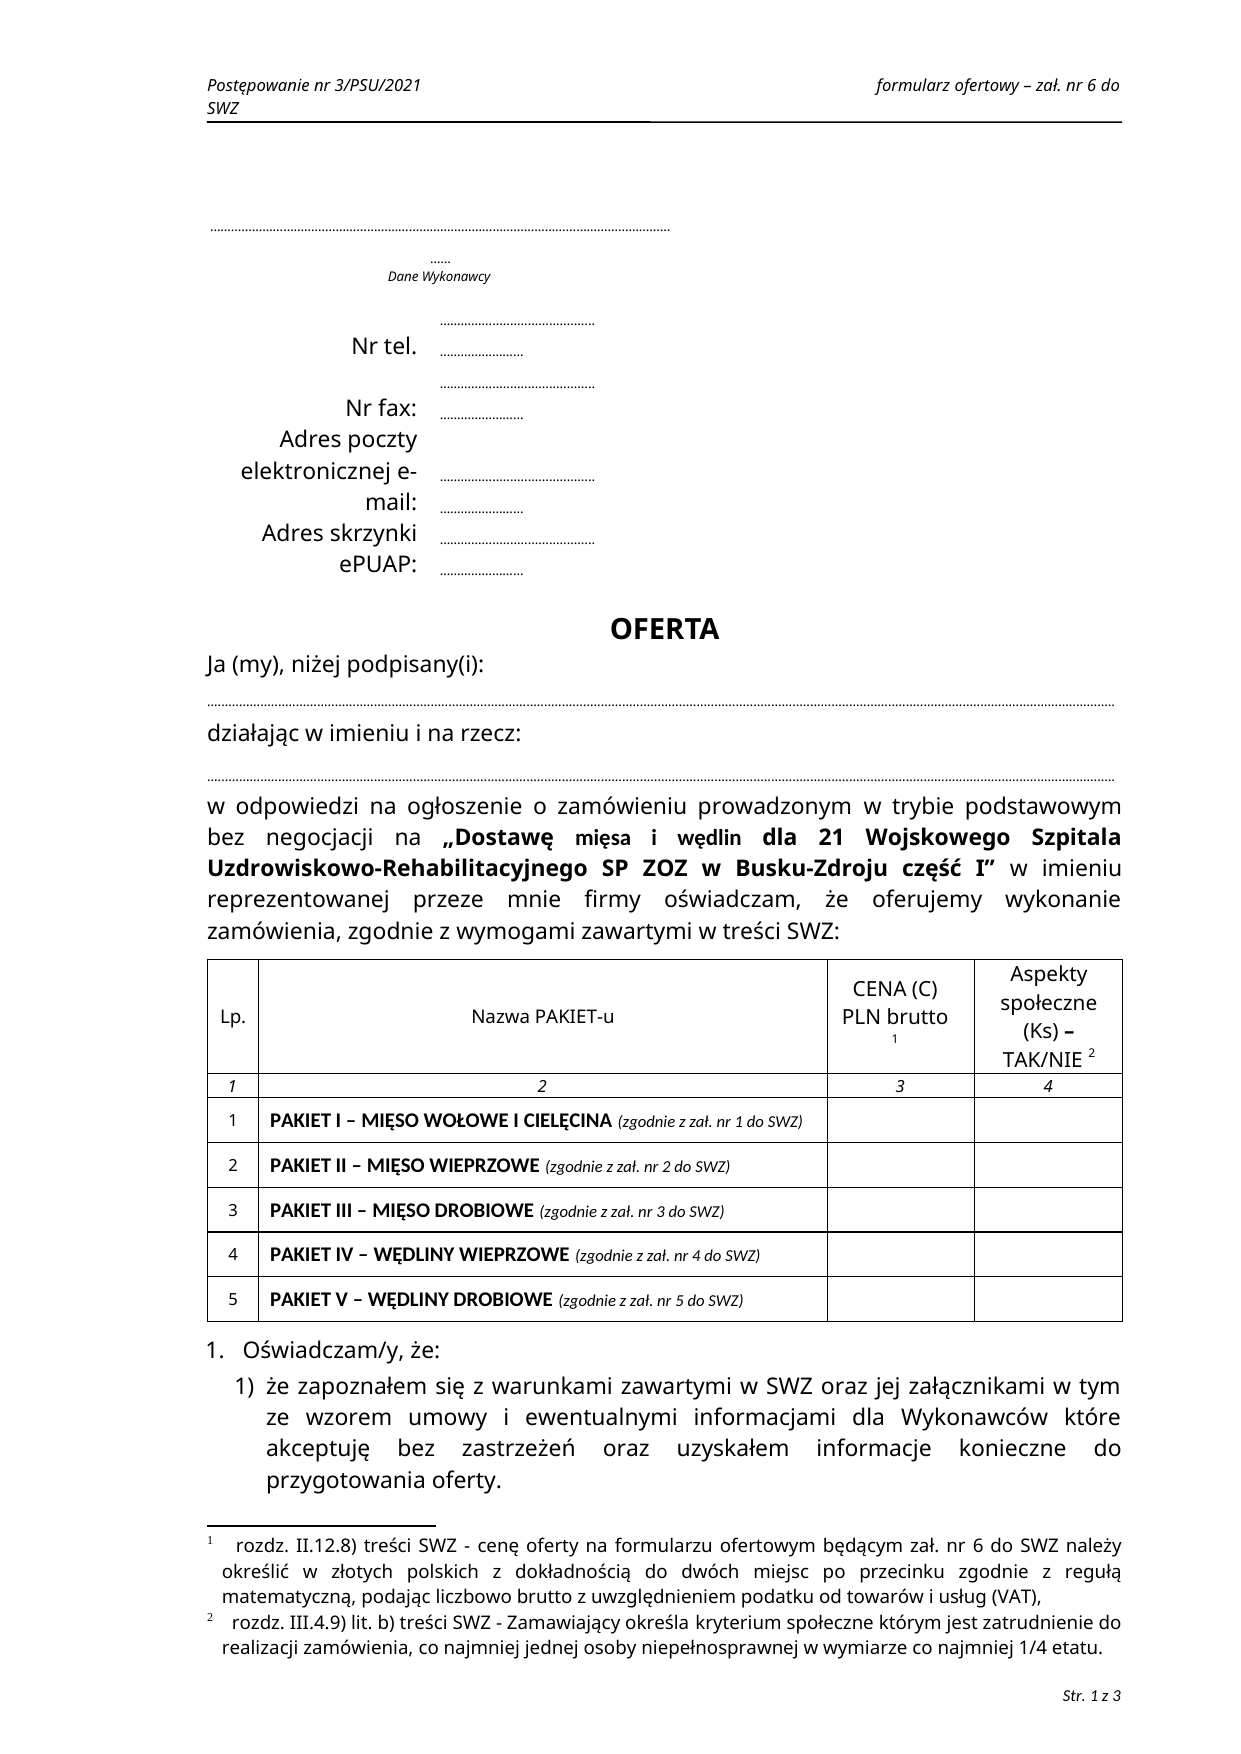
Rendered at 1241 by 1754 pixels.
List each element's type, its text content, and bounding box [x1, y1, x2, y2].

table_cell [828, 1143, 974, 1187]
table_cell PAKIET IV – WĘDLINY WIEPRZOWE (zgodnie z zał. nr 4 do SWZ) [259, 1233, 827, 1276]
table_cell [828, 1188, 974, 1231]
list Oświadczam/y, że: [224, 1334, 1122, 1366]
table_cell Adres skrzynki ePUAP: [196, 517, 428, 579]
table_cell [828, 1233, 974, 1276]
text w odpowiedzi na ogłoszenie o zamówieniu prowadzonym w trybie podstawowym bez negocjacji na „Dostawę mięsa i wędlin dla 21 Wojskowego Szpitala Uzdrowiskowo-Rehabilitacyjnego SP ZOZ w Busku-Zdroju część I” w imieniu reprezentowanej przeze mnie firmy oświadczam, że oferujemy wykonanie zamówienia, zgodnie z wymogami zawartymi w treści SWZ: [207, 790, 1122, 946]
table_cell …………................................…………………... [428, 517, 685, 579]
table_cell [828, 1277, 974, 1321]
table_cell [975, 1233, 1122, 1276]
table_cell PAKIET I – MIĘSO WOŁOWE I CIELĘCINA (zgodnie z zał. nr 1 do SWZ) [259, 1098, 827, 1142]
table_header ………………………………………………………………………………………………………………………… Dane Wykonawcy [196, 173, 685, 298]
table_cell 2 [259, 1074, 827, 1097]
table_header Aspekty społeczne (Ks) – TAK/NIE [975, 960, 1122, 1073]
text ................................................................................................................................................................................................................................................................ [207, 754, 1122, 786]
table_cell 4 [975, 1074, 1122, 1097]
table_cell 3 [828, 1074, 974, 1097]
table_header CENA (C) PLN brutto [828, 960, 974, 1073]
table_cell Adres poczty elektronicznej e-mail: [196, 423, 428, 517]
text Ja (my), niżej podpisany(i): ................................................................................................................................................................................................................................................................ [207, 648, 1122, 711]
table_cell PAKIET III – MIĘSO DROBIOWE (zgodnie z zał. nr 3 do SWZ) [259, 1188, 827, 1231]
table_cell Nr fax: [196, 361, 428, 423]
table_cell 4 [208, 1233, 258, 1276]
table_cell Nr tel. [196, 298, 428, 361]
text działając w imieniu i na rzecz: [207, 717, 1122, 748]
subtitle OFERTA [207, 608, 1122, 648]
table_cell 5 [208, 1277, 258, 1321]
table_cell [975, 1143, 1122, 1187]
table_cell PAKIET II – MIĘSO WIEPRZOWE (zgodnie z zał. nr 2 do SWZ) [259, 1143, 827, 1187]
table_header Lp. [208, 960, 258, 1073]
table_cell 1 [208, 1098, 258, 1142]
table_cell [975, 1188, 1122, 1231]
table_cell PAKIET V – WĘDLINY DROBIOWE (zgodnie z zał. nr 5 do SWZ) [259, 1277, 827, 1321]
table_cell [975, 1098, 1122, 1142]
list że zapoznałem się z warunkami zawartymi w SWZ oraz jej załącznikami w tym ze wzorem umowy i ewentualnymi informacjami dla Wykonawców które akceptuję bez zastrzeżeń oraz uzyskałem informacje konieczne do przygotowania oferty. [254, 1370, 1122, 1495]
table_cell [975, 1277, 1122, 1321]
table_cell 3 [208, 1188, 258, 1231]
table_cell …………................................…………………... [428, 423, 685, 517]
table_cell [828, 1098, 974, 1142]
table_header Nazwa PAKIET-u [259, 960, 827, 1073]
table_cell …………................................…………………... [428, 361, 685, 423]
table_cell …………................................…………………... [428, 298, 685, 361]
table_cell 2 [208, 1143, 258, 1187]
table_cell 1 [208, 1074, 258, 1097]
